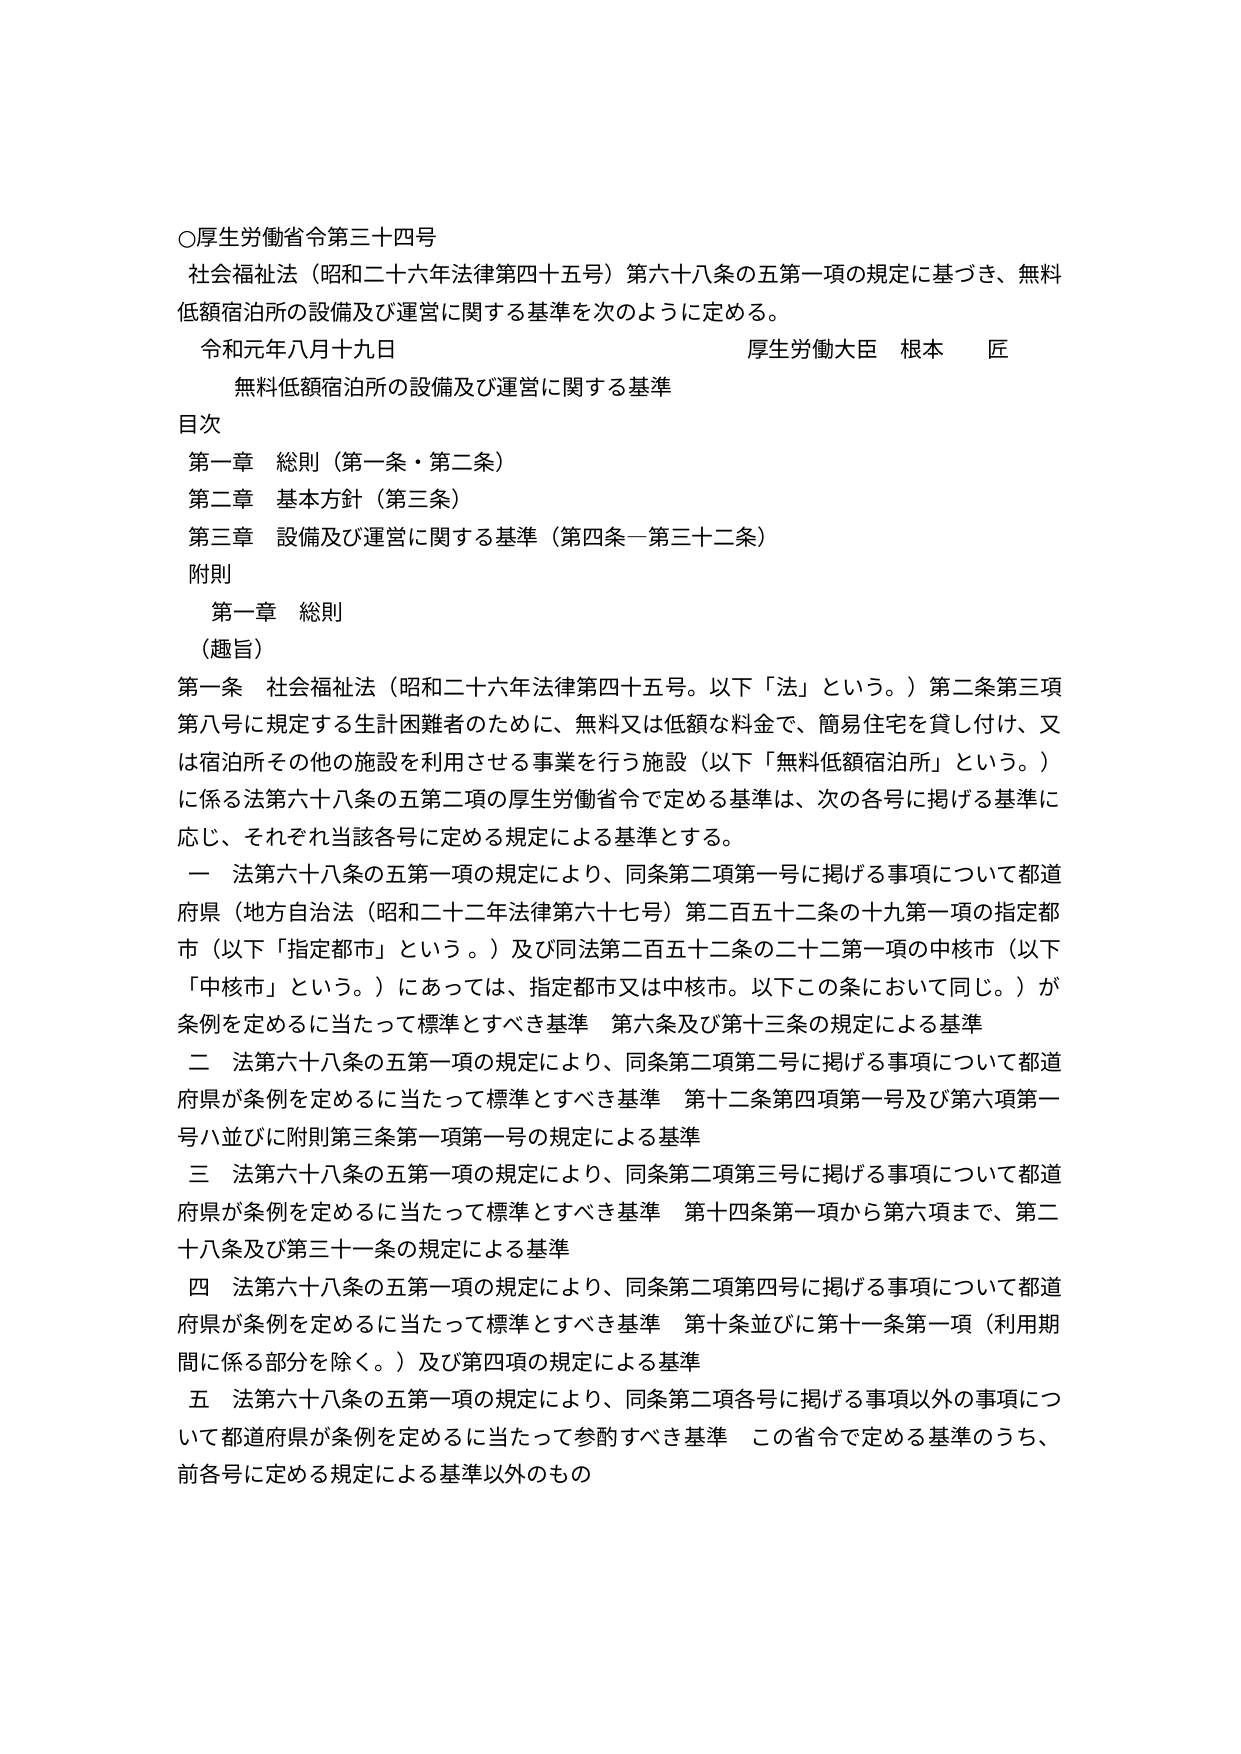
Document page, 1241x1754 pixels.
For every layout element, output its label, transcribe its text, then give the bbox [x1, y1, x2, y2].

text 令和元年八月十九日 厚生労働大臣 根本 匠 [177, 329, 1063, 367]
text 四 法第六十八条の五第一項の規定により、同条第二項第四号に掲げる事項について都道府県が条例を定めるに当たって標準とすべき基準 第十条並びに第十一条第一項（利用期間に係る部分を除く。）及び第四項の規定による基準 [177, 1267, 1063, 1379]
text 目次 [177, 404, 1063, 442]
text 三 法第六十八条の五第一項の規定により、同条第二項第三号に掲げる事項について都道府県が条例を定めるに当たって標準とすべき基準 第十四条第一項から第六項まで、第二十八条及び第三十一条の規定による基準 [177, 1154, 1063, 1267]
text 二 法第六十八条の五第一項の規定により、同条第二項第二号に掲げる事項について都道府県が条例を定めるに当たって標準とすべき基準 第十二条第四項第一号及び第六項第一号ハ並びに附則第三条第一項第一号の規定による基準 [177, 1042, 1063, 1154]
text 附則 [177, 554, 1063, 592]
text 一 法第六十八条の五第一項の規定により、同条第二項第一号に掲げる事項について都道府県（地方自治法（昭和二十二年法律第六十七号）第二百五十二条の十九第一項の指定都市（以下「指定都市」という 。）及び同法第二百五十二条の二十二第一項の中核市（以下「中核市」という。）にあっては、指定都市又は中核市。以下この条において同じ。）が条例を定めるに当たって標準とすべき基準 第六条及び第十三条の規定による基準 [177, 854, 1063, 1042]
text 無料低額宿泊所の設備及び運営に関する基準 [177, 367, 1063, 404]
text 第一章 総則（第一条・第二条） [177, 442, 1063, 479]
text （趣旨） [177, 629, 1063, 667]
text ○厚生労働省令第三十四号 [177, 217, 1063, 254]
text 第一章 総則 [177, 592, 1063, 629]
text 第一条 社会福祉法（昭和二十六年法律第四十五号。以下「法」という。）第二条第三項第八号に規定する生計困難者のために、無料又は低額な料金で、簡易住宅を貸し付け、又は宿泊所その他の施設を利用させる事業を行う施設（以下「無料低額宿泊所」という。）に係る法第六十八条の五第二項の厚生労働省令で定める基準は、次の各号に掲げる基準に応じ、それぞれ当該各号に定める規定による基準とする。 [177, 667, 1063, 854]
text 五 法第六十八条の五第一項の規定により、同条第二項各号に掲げる事項以外の事項について都道府県が条例を定めるに当たって参酌すべき基準 この省令で定める基準のうち、前各号に定める規定による基準以外のもの [177, 1379, 1063, 1492]
text 第三章 設備及び運営に関する基準（第四条―第三十二条） [177, 517, 1063, 554]
text 第二章 基本方針（第三条） [177, 479, 1063, 517]
text 社会福祉法（昭和二十六年法律第四十五号）第六十八条の五第一項の規定に基づき、無料低額宿泊所の設備及び運営に関する基準を次のように定める。 [177, 254, 1063, 329]
